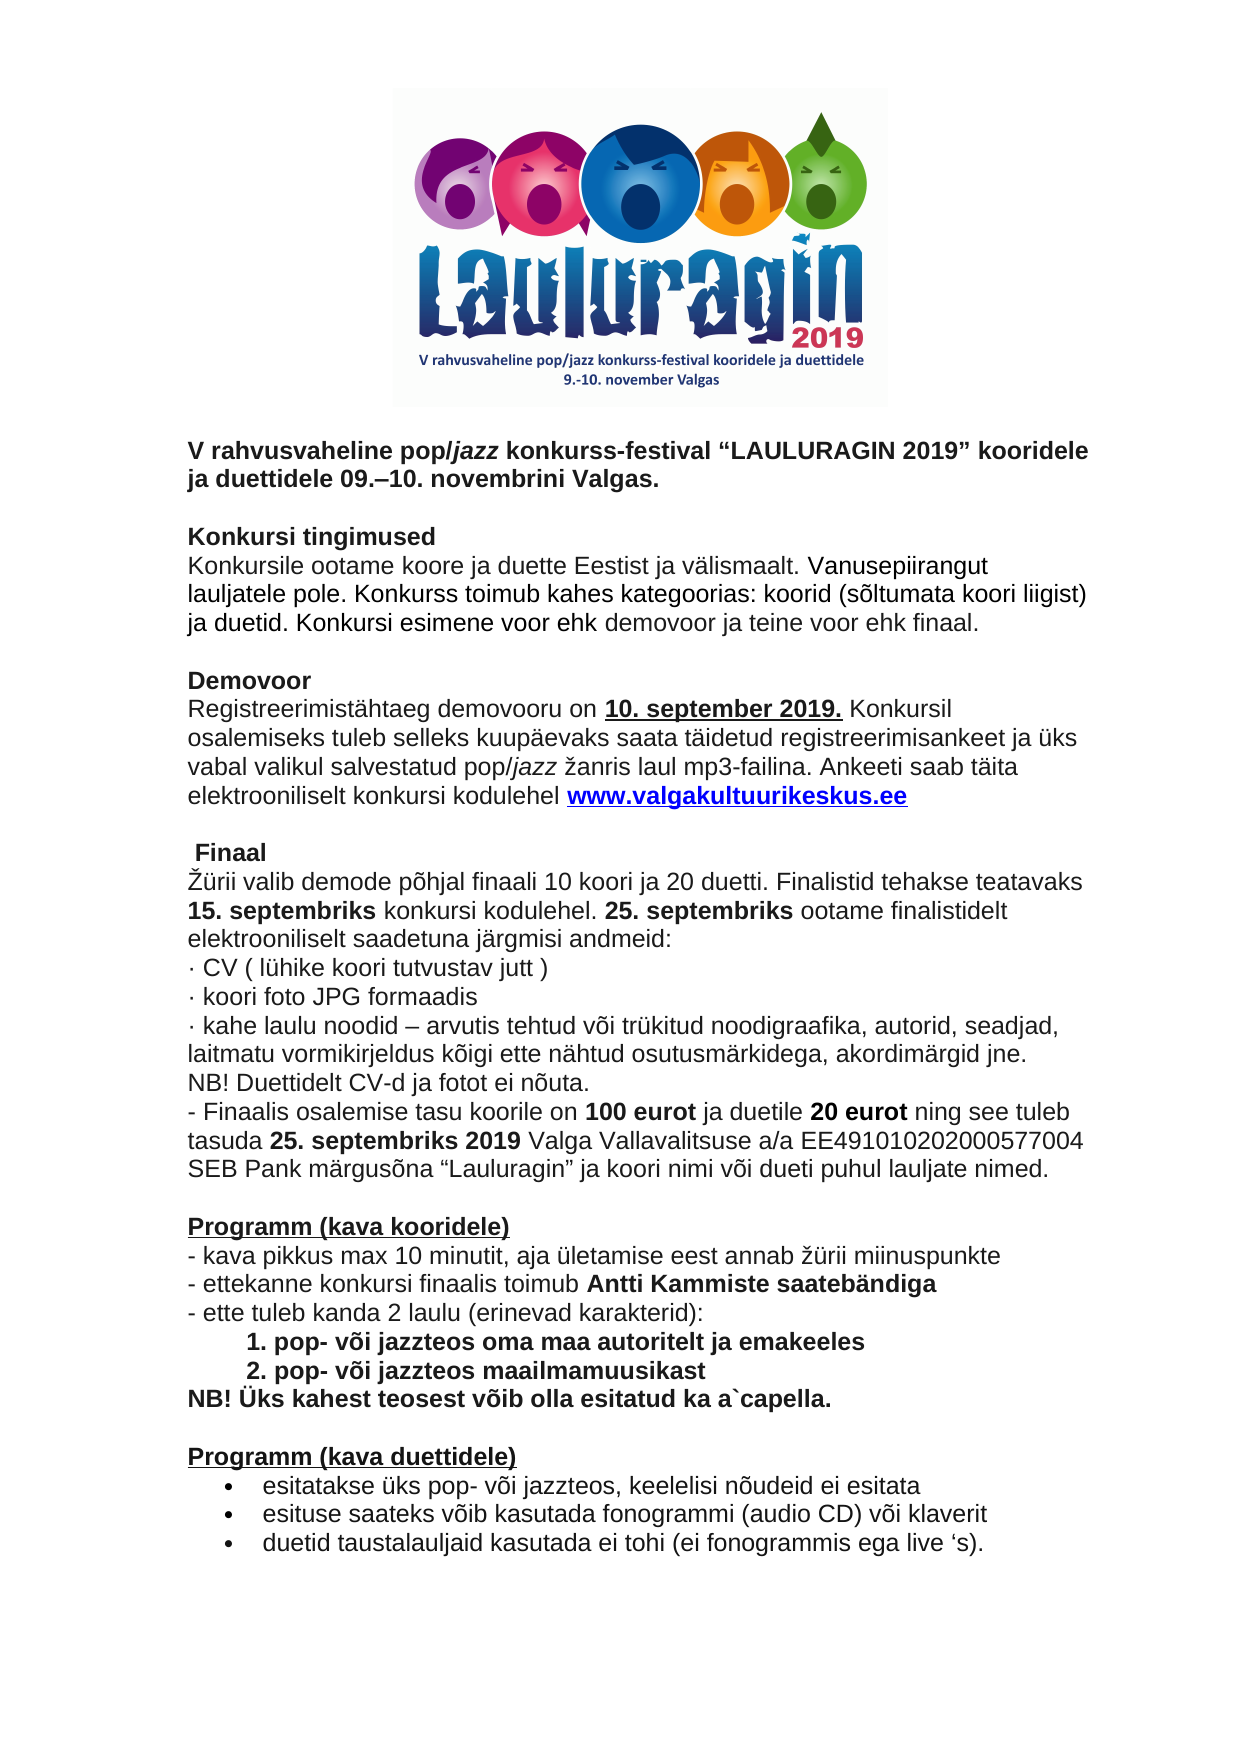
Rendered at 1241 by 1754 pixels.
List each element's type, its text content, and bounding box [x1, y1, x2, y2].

text - kava pikkus max 10 minutit, aja ületamise eest annab žürii miinuspunkte [187, 1241, 1093, 1269]
text · koori foto JPG formaadis [187, 982, 1093, 1011]
text NB! Üks kahest teosest võib olla esitatud ka a`capella. [187, 1384, 1093, 1413]
text Žürii valib demode põhjal finaali 10 koori ja 20 duetti. Finalistid tehakse teatavaks 15. septembriks konkursi kodulehel. 25. septembriks ootame finalistidelt elektrooniliselt saadetuna järgmisi andmeid: [187, 867, 1093, 953]
text V rahvusvaheline pop/jazz konkurss-festival “LAULURAGIN 2019” kooridele ja duettidele 09.‒10. novembrini Valgas. [187, 436, 1093, 493]
text Demovoor [187, 666, 1093, 694]
text 2. pop- või jazzteos maailmamuusikast [187, 1356, 1093, 1384]
text Programm (kava duettidele) [187, 1442, 1093, 1471]
text NB! Duettidelt CV-d ja fotot ei nõuta. [187, 1068, 1093, 1097]
text Programm (kava kooridele) [187, 1212, 1093, 1241]
text - ette tuleb kanda 2 laulu (erinevad karakterid): [187, 1298, 1093, 1327]
list esituse saateks võib kasutada fonogrammi (audio CD) või klaverit [225, 1499, 1093, 1528]
picture [392, 88, 889, 407]
text - ettekanne konkursi finaalis toimub Antti Kammiste saatebändiga [187, 1269, 1093, 1298]
list esitatakse üks pop- või jazzteos, keelelisi nõudeid ei esitata [225, 1471, 1093, 1499]
text 1. pop- või jazzteos oma maa autoritelt ja emakeeles [187, 1327, 1093, 1356]
text Konkursile ootame koore ja duette Eestist ja välismaalt. Vanusepiirangut lauljatele pole. Konkurss toimub kahes kategoorias: koorid (sõltumata koori liigist) ja duetid. Konkursi esimene voor ehk demovoor ja teine voor ehk finaal. [187, 551, 1093, 637]
list duetid taustalauljaid kasutada ei tohi (ei fonogrammis ega live ‘s). [225, 1528, 1093, 1557]
text · kahe laulu noodid – arvutis tehtud või trükitud noodigraafika, autorid, seadjad, laitmatu vormikirjeldus kõigi ette nähtud osutusmärkidega, akordimärgid jne. [187, 1011, 1093, 1068]
text · CV ( lühike koori tutvustav jutt ) [187, 953, 1093, 982]
text Registreerimistähtaeg demovooru on 10. september 2019. Konkursil osalemiseks tuleb selleks kuupäevaks saata täidetud registreerimisankeet ja üks vabal valikul salvestatud pop/jazz žanris laul mp3-failina. Ankeeti saab täita elektrooniliselt konkursi kodulehel www.valgakultuurikeskus.ee [187, 694, 1093, 809]
text Konkursi tingimused [187, 522, 1093, 551]
text Finaal [187, 838, 1093, 867]
text - Finaalis osalemise tasu koorile on 100 eurot ja duetile 20 eurot ning see tuleb tasuda 25. septembriks 2019 Valga Vallavalitsuse a/a EE491010202000577004 SEB Pank märgusõna “Lauluragin” ja koori nimi või dueti puhul lauljate nimed. [187, 1097, 1093, 1183]
